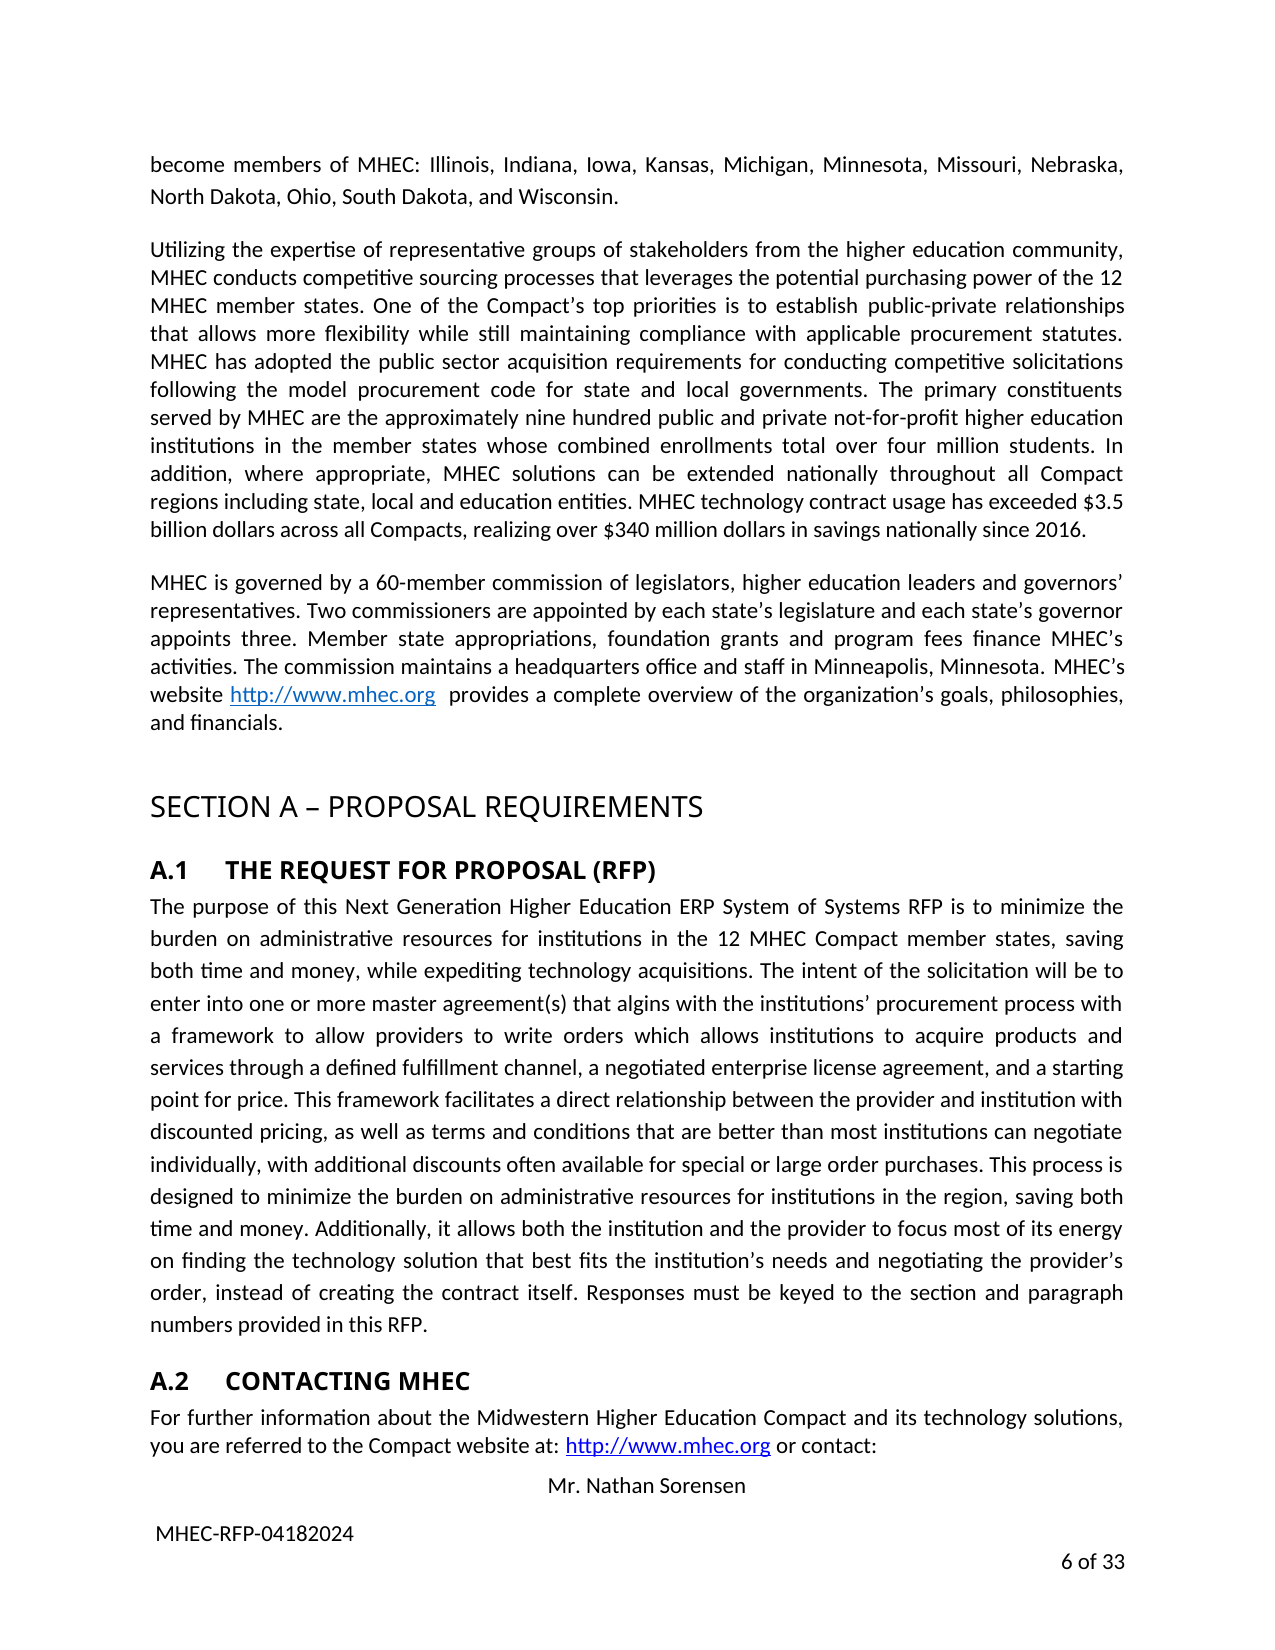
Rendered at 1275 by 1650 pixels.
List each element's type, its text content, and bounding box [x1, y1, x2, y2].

subtitle CONTACTING MHEC [150, 1364, 1125, 1398]
text The purpose of this Next Generation Higher Education ERP System of Systems RFP is to minimize the burden on administrative resources for institutions in the 12 MHEC Compact member states, saving both time and money, while expediting technology acquisitions. The intent of the solicitation will be to enter into one or more master agreement(s) that algins with the institutions’ procurement process with a framework to allow providers to write orders which allows institutions to acquire products and services through a defined fulfillment channel, a negotiated enterprise license agreement, and a starting point for price. This framework facilitates a direct relationship between the provider and institution with discounted pricing, as well as terms and conditions that are better than most institutions can negotiate individually, with additional discounts often available for special or large order purchases. This process is designed to minimize the burden on administrative resources for institutions in the region, saving both time and money. Additionally, it allows both the institution and the provider to focus most of its energy on finding the technology solution that best fits the institution’s needs and negotiating the provider’s order, instead of creating the contract itself. Responses must be keyed to the section and paragraph numbers provided in this RFP. [150, 892, 1125, 1339]
text MHEC is governed by a 60-member commission of legislators, higher education leaders and governors’ representatives. Two commissioners are appointed by each state’s legislature and each state’s governor appoints three. Member state appropriations, foundation grants and program fees finance MHEC’s activities. The commission maintains a headquarters office and staff in Minneapolis, Minnesota. MHEC’s website http://www.mhec.org provides a complete overview of the organization’s goals, philosophies, and financials. [150, 568, 1125, 737]
text For further information about the Midwestern Higher Education Compact and its technology solutions, you are referred to the Compact website at: http://www.mhec.org or contact: [150, 1403, 1125, 1459]
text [150, 150, 1125, 210]
text Mr. Nathan Sorensen [169, 1471, 1125, 1499]
subtitle SECTION A – PROPOSAL REQUIREMENTS [150, 787, 1125, 826]
text Utilizing the expertise of representative groups of stakeholders from the higher education community, MHEC conducts competitive sourcing processes that leverages the potential purchasing power of the 12 MHEC member states. One of the Compact’s top priorities is to establish public-private relationships that allows more flexibility while still maintaining compliance with applicable procurement statutes. MHEC has adopted the public sector acquisition requirements for conducting competitive solicitations following the model procurement code for state and local governments. The primary constituents served by MHEC are the approximately nine hundred public and private not-for-profit higher education institutions in the member states whose combined enrollments total over four million students. In addition, where appropriate, MHEC solutions can be extended nationally throughout all Compact regions including state, local and education entities. MHEC technology contract usage has exceeded $3.5 billion dollars across all Compacts, realizing over $340 million dollars in savings nationally since 2016. [150, 235, 1125, 543]
subtitle THE REQUEST FOR PROPOSAL (RFP) [150, 853, 1125, 887]
